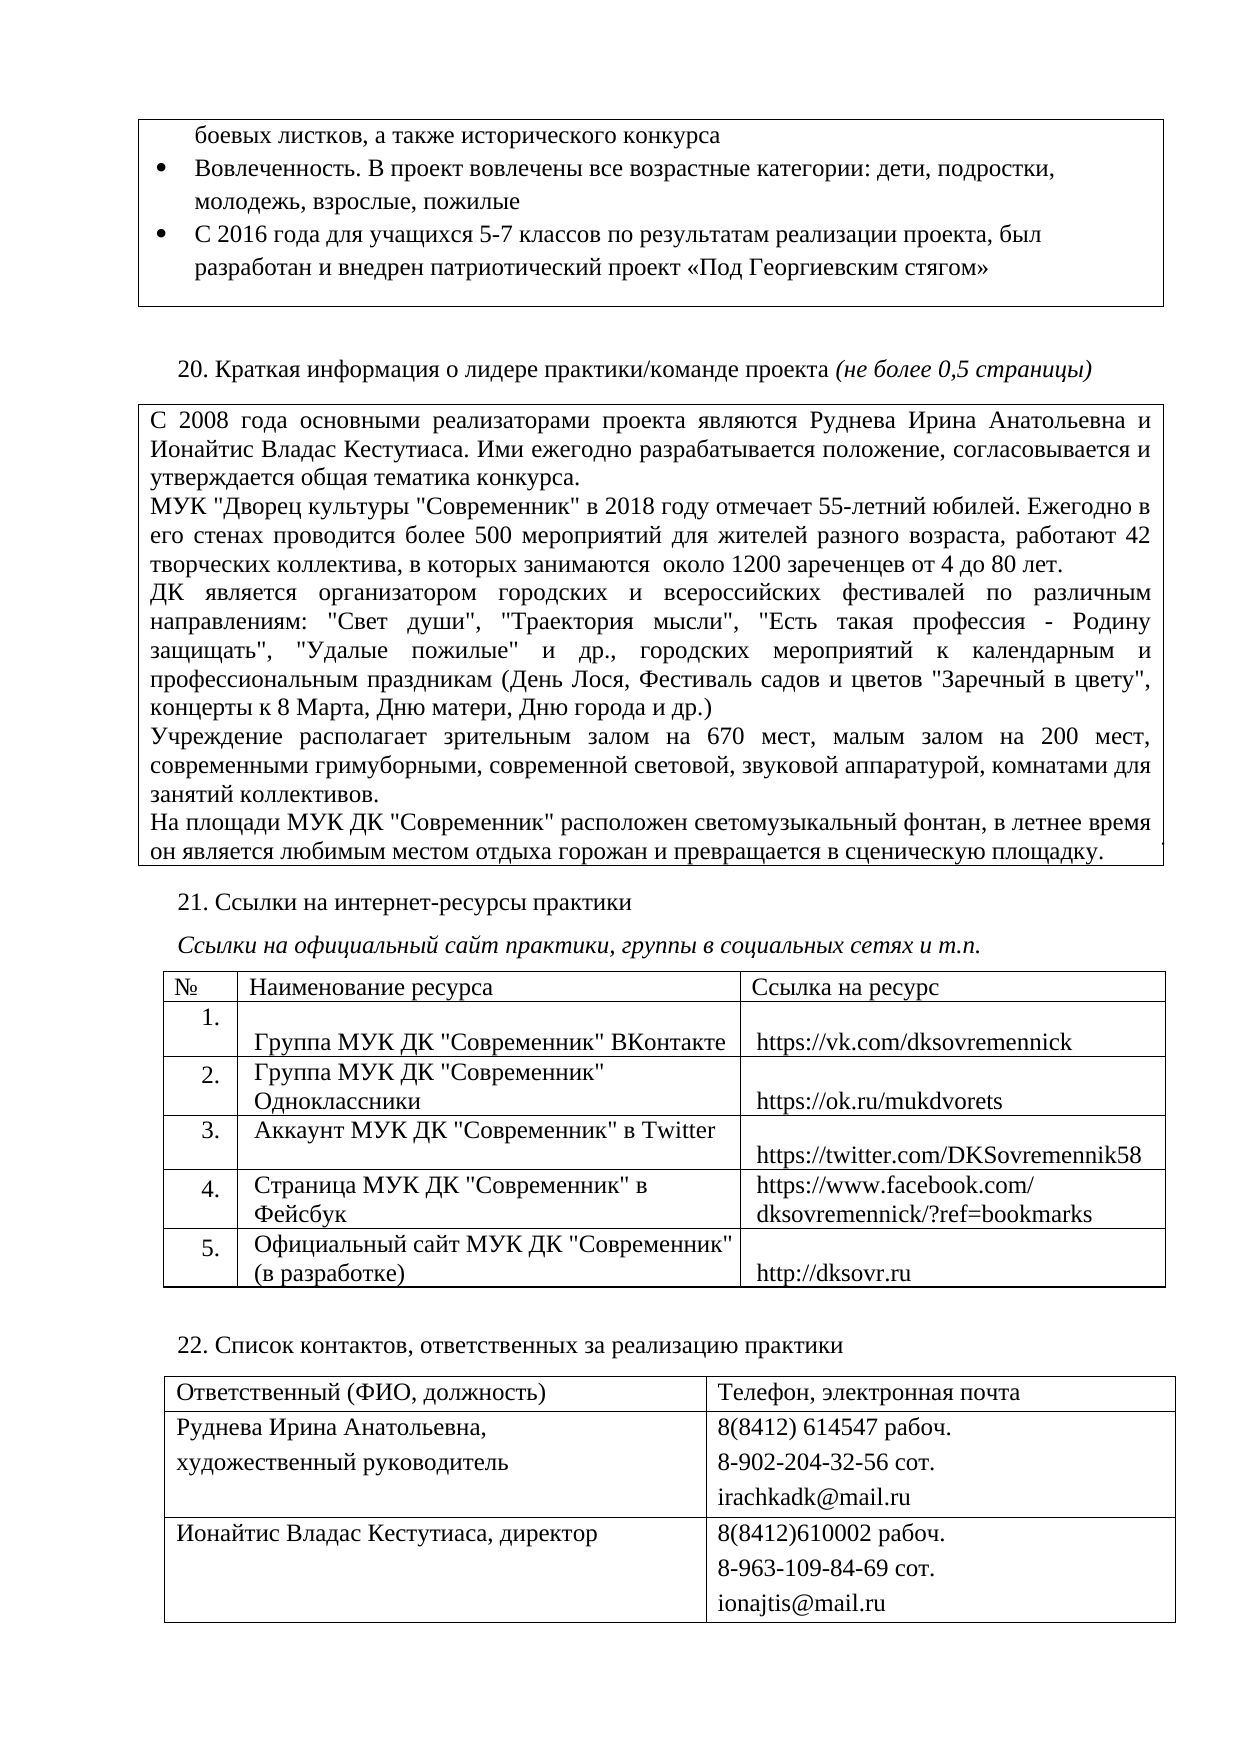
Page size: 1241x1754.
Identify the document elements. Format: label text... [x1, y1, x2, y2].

table_header № [164, 972, 237, 1001]
table_cell [164, 1116, 237, 1169]
table_cell Ионайтис Владас Кестутиаса, директор [165, 1518, 706, 1622]
table_cell Официальный сайт МУК ДК "Современник" (в разработке) [238, 1229, 740, 1286]
table_cell Группа МУК ДК "Современник" ВКонтакте [238, 1002, 740, 1056]
list Ссылки на интернет-ресурсы практики [177, 887, 1152, 916]
table_cell Руднева Ирина Анатольевна, художественный руководитель [165, 1412, 706, 1517]
table_cell 8(8412) 614547 рабоч. 8-902-204-32-56 сот. irachkadk@mail.ru [707, 1412, 1175, 1517]
table_header Наименование ресурса [238, 972, 740, 1001]
table_cell [164, 1170, 237, 1228]
table_cell [164, 1002, 237, 1056]
table_header Ссылка на ресурс [741, 972, 1165, 1001]
table_header С 2008 года основными реализаторами проекта являются Руднева Ирина Анатольевна и Ионайтис Владас Кестутиаса. Ими ежегодно разрабатывается положение, согласовывается и утверждается общая тематика конкурса. МУК "Дворец культуры "Современник" в 2018 году отмечает 55-летний юбилей. Ежегодно в его стенах проводится более 500 мероприятий для жителей разного возраста, работают 42 творческих коллектива, в которых занимаются около 1200 зареченцев от 4 до 80 лет. ДК является организатором городских и всероссийских фестивалей по различным направлениям: "Свет души", "Траектория мысли", "Есть такая профессия - Родину защищать", "Удалые пожилые" и др., городских мероприятий к календарным и профессиональным праздникам (День Лося, Фестиваль садов и цветов "Заречный в цвету", концерты к 8 Марта, Дню матери, Дню города и др.) Учреждение располагает зрительным залом на 670 мест, малым залом на 200 мест, современными гримуборными, современной световой, звуковой аппаратурой, комнатами для занятий коллективов. На площади МУК ДК "Современник" расположен светомузыкальный фонтан, в летнее время он является любимым местом отдыха горожан и превращается в сценическую площадку. [139, 405, 1163, 865]
table_cell Страница МУК ДК "Современник" в Фейсбук [238, 1170, 740, 1228]
table_cell https://twitter.com/DKSovremennik58 [741, 1116, 1165, 1169]
table_cell [164, 1057, 237, 1114]
table_header Ответственный (ФИО, должность) [165, 1377, 706, 1411]
table_header Телефон, электронная почта [707, 1377, 1175, 1411]
table_cell https://www.facebook.com/dksovremennick/?ref=bookmarks [741, 1170, 1165, 1228]
text 22. Список контактов, ответственных за реализацию практики [177, 1330, 1152, 1359]
list Краткая информация о лидере практики/команде проекта (не более 0,5 страницы) [177, 354, 1152, 383]
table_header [139, 120, 1163, 306]
table_cell Аккаунт МУК ДК "Современник" в Twitter [238, 1116, 740, 1169]
text Ссылки на официальный сайт практики, группы в социальных сетях и т.п. [177, 930, 1152, 959]
table_cell https://vk.com/dksovremennick [741, 1002, 1165, 1056]
table_cell Группа МУК ДК "Современник" Одноклассники [238, 1057, 740, 1114]
table_cell https://ok.ru/mukdvorets [741, 1057, 1165, 1114]
table_cell [164, 1229, 237, 1286]
table_cell http://dksovr.ru [741, 1229, 1165, 1286]
table_cell 8(8412)610002 рабоч. 8-963-109-84-69 сот. ionajtis@mail.ru [707, 1518, 1175, 1622]
